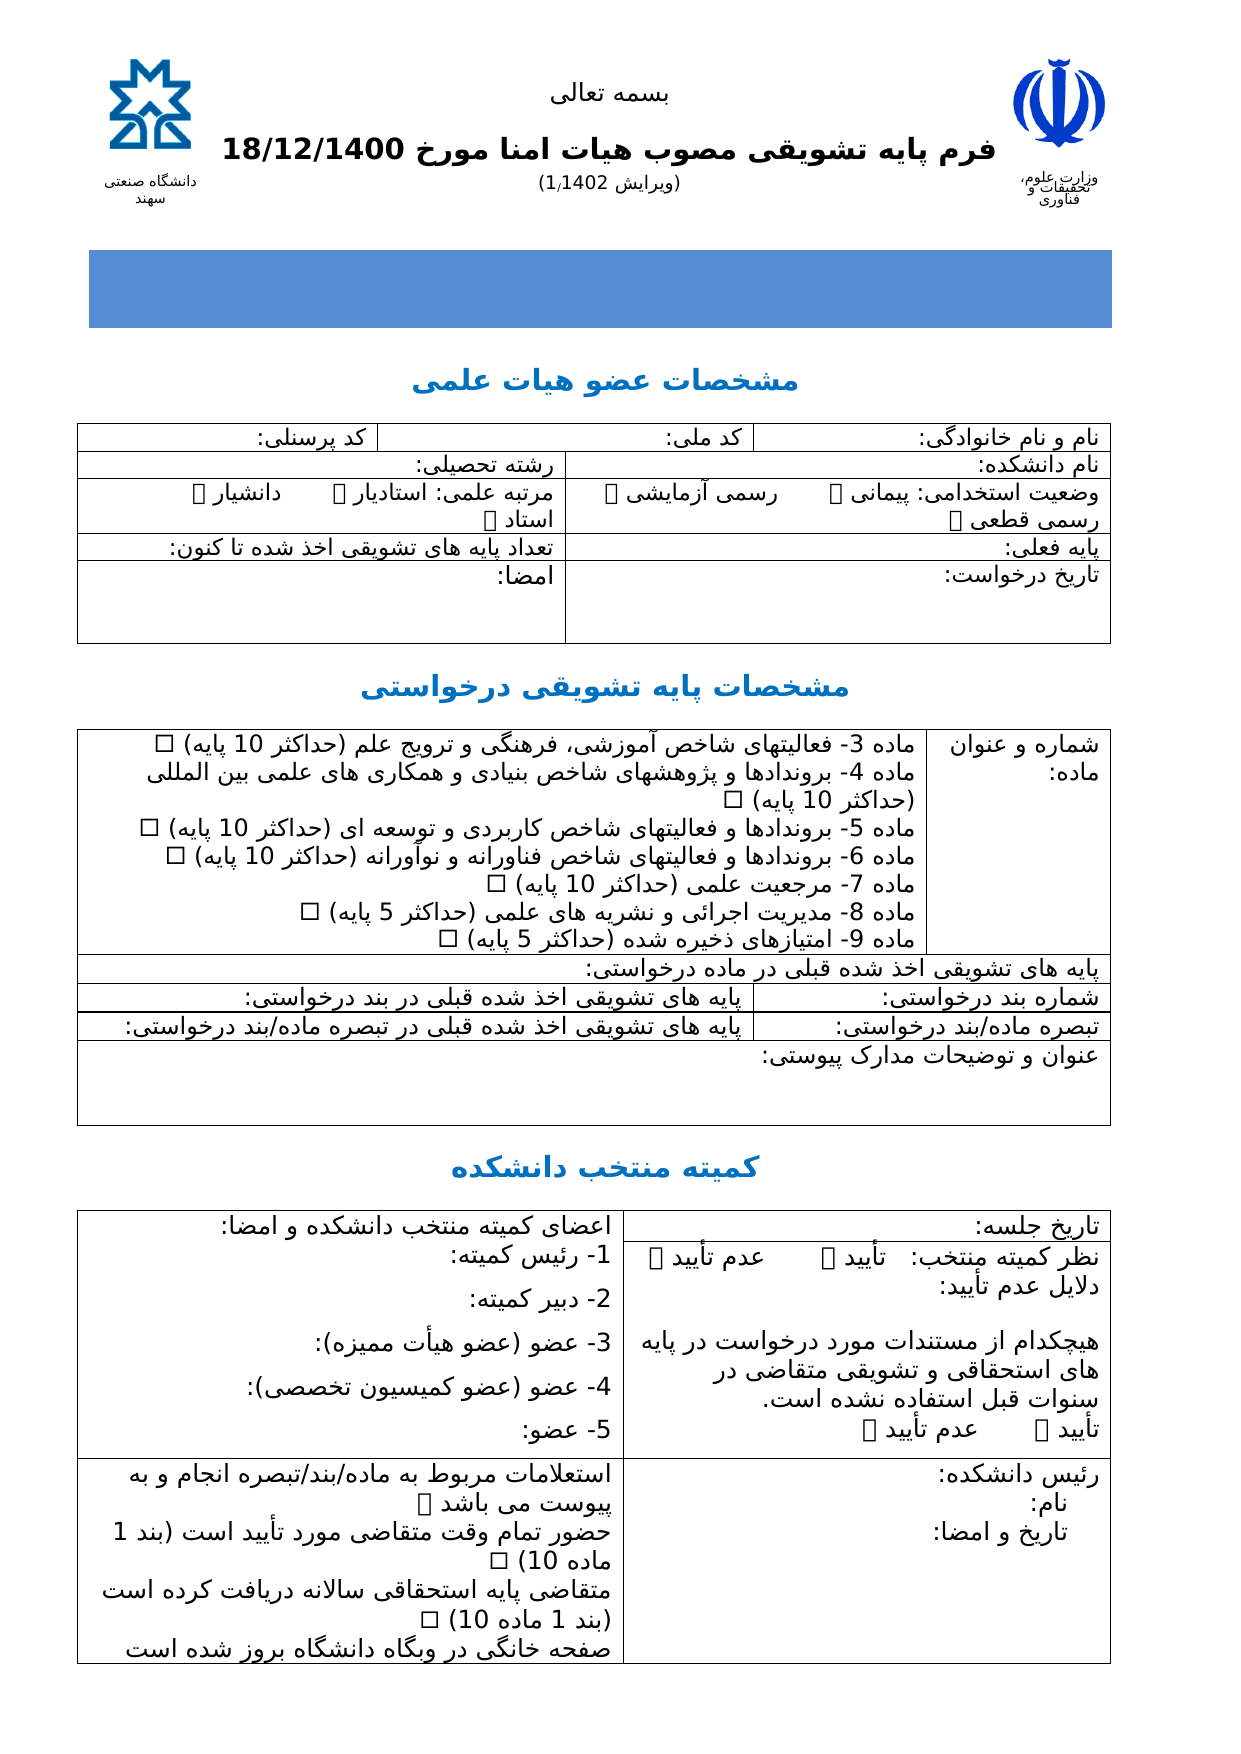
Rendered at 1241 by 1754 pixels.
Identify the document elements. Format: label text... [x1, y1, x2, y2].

table_cell تاریخ درخواست: [566, 561, 1110, 643]
text مشخصات پایه تشویقی درخواستی [89, 669, 1122, 703]
text کمیته منتخب دانشکده [89, 1151, 1122, 1184]
table_cell پایه های تشویقی اخذ شده قبلی در ماده درخواستی: [78, 955, 1110, 982]
table_cell وضعيت استخدامی: پيمانی رسمی آزمايشی رسمی قطعی [566, 479, 1110, 533]
picture [109, 59, 191, 149]
table_header کد پرسنلی: [78, 424, 377, 451]
table_header ماده 3- فعالیتهای شاخص آموزشی، فرهنگی و ترویج علم (حداکثر 10 پایه) ماده 4- بروندادها و پژوهشهای شاخص بنیادی و همکاری های علمی بین المللی (حداکثر 10 پایه) ماده 5- بروندادها و فعالیتهای شاخص کاربردی و توسعه ای (حداکثر 10 پایه) ماده 6- بروندادها و فعالیتهای شاخص فناورانه و نوآورانه (حداکثر 10 پایه) ماده 7- مرجعیت علمی (حداکثر 10 پایه) ماده 8- مدیریت اجرائی و نشریه های علمی (حداکثر 5 پایه) ماده 9- امتیازهای ذخیره شده (حداکثر 5 پایه) [78, 730, 926, 953]
table_header نام و نام خانوادگی: [754, 424, 1110, 451]
table_header اعضای کمیته منتخب دانشکده و امضا: 1- رئیس کمیته: 2- دبیر کمیته: 3- عضو (عضو هیأت ممیزه): 4- عضو (عضو کمیسیون تخصصی): 5- عضو: [78, 1211, 623, 1458]
table_cell پایه فعلی: [566, 534, 1110, 560]
text مشخصات عضو هیات علمی [89, 363, 1122, 397]
table_cell شماره بند درخواستی: [754, 984, 1110, 1011]
table_header شماره و عنوان ماده: [927, 730, 1110, 953]
table_cell پایه های تشویقی اخذ شده قبلی در بند درخواستی: [78, 984, 753, 1011]
table_header تاریخ جلسه: [624, 1211, 1110, 1241]
table_cell رئیس دانشکده: نام: تاریخ و امضا: [624, 1459, 1110, 1663]
table_cell نظر کمیته منتخب: تأیید عدم تأیید دلایل عدم تأیید: هیچکدام از مستندات مورد درخواست در پایه های استحقاقی و تشویقی متقاضی در سنوات قبل استفاده نشده است. تأیید عدم تأیید [624, 1242, 1110, 1458]
table_cell پایه های تشویقی اخذ شده قبلی در تبصره ماده/بند درخواستی: [78, 1013, 753, 1040]
table_cell تعداد پایه های تشویقی اخذ شده تا کنون: [78, 534, 565, 560]
table_cell تبصره ماده/بند درخواستی: [754, 1013, 1110, 1040]
table_cell مرتبه علمی: استادیار دانشیار استاد [78, 479, 565, 533]
table_cell رشته تحصیلی: [78, 452, 565, 478]
table_cell امضا: [78, 561, 565, 643]
picture [1013, 59, 1105, 148]
table_cell نام دانشکده: [566, 452, 1110, 478]
table_header کد ملی: [378, 424, 753, 451]
table_cell عنوان و توضیحات مدارک پیوستی: [78, 1041, 1110, 1124]
